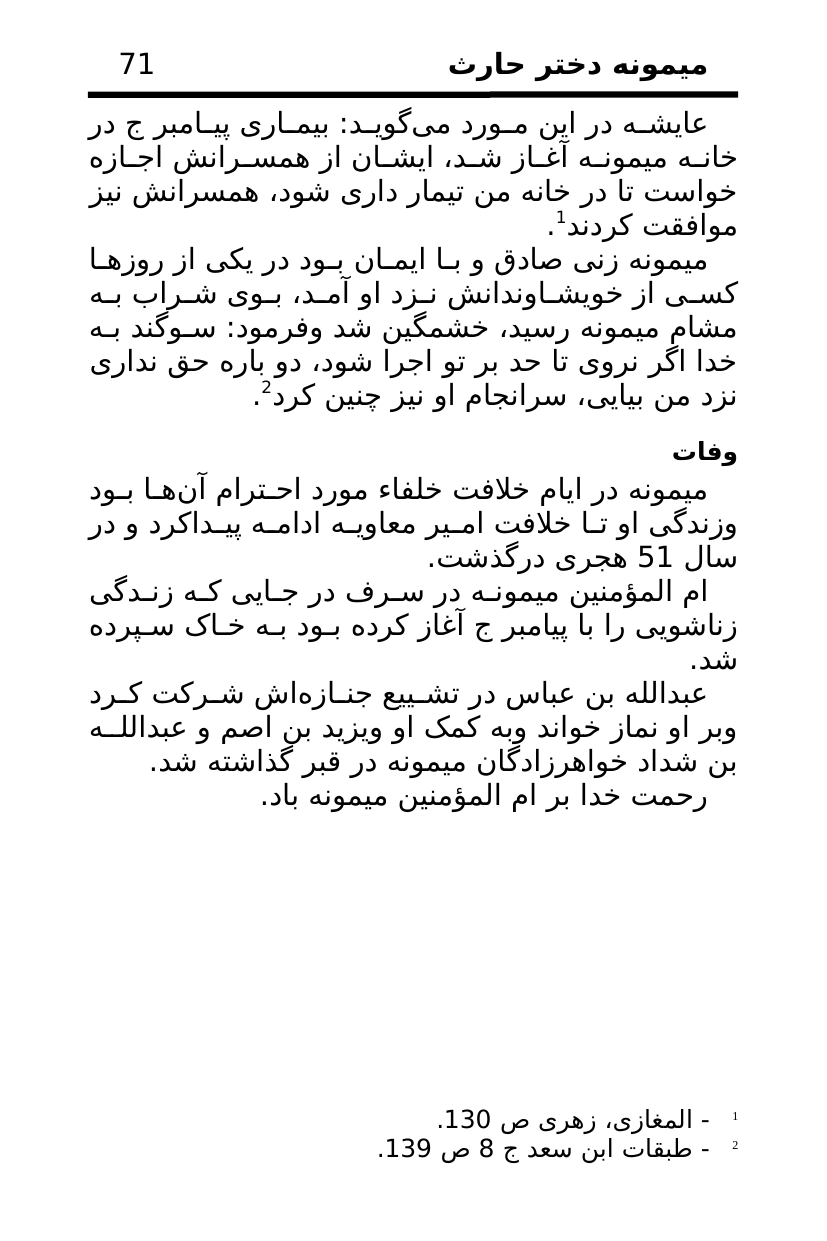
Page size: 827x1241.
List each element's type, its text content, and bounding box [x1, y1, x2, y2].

text ام المؤمنین میمونه در سرف در جایی که زندگی زناشویی را با پیامبر ج آغاز کرده بود به خاک سپرده شد. [89, 574, 738, 676]
text میمونه در ایام خلافت خلفاء مورد احترام آن‌ها بود وزندگی او تا خلافت امیر معاویه ادامه پیداکرد و در سال 51 هجری درگذشت. [89, 472, 738, 574]
text رحمت خدا بر ام المؤمنین میمونه باد. [89, 778, 738, 812]
text عبدالله بن عباس در تشییع جنازه‌اش شرکت کرد وبر او نماز خواند وبه کمک او ویزید بن اصم و عبدالله بن شداد خواهرزادگان میمونه در قبر گذاشته شد. [89, 676, 738, 778]
text وفات [89, 437, 738, 466]
text میمونه زنی صادق و با ایمان بود در یکی از روزها کسی از خویشاوندانش نزد او آمد، بوی شراب به مشام میمونه رسید، خشمگین شد وفرمود: سوگند به خدا اگر نروی تا حد بر تو اجرا شود، دو باره حق نداری نزد من بیایی، سرانجام او نیز چنین کرد. [89, 242, 738, 412]
text عایشه در این مورد می‌گوید: بیماری پیامبر ج در خانه میمونه آغاز شد، ایشان از همسرانش اجازه خواست تا در خانه من تیمار داری شود، همسرانش نیز موافقت کردند. [89, 106, 738, 242]
